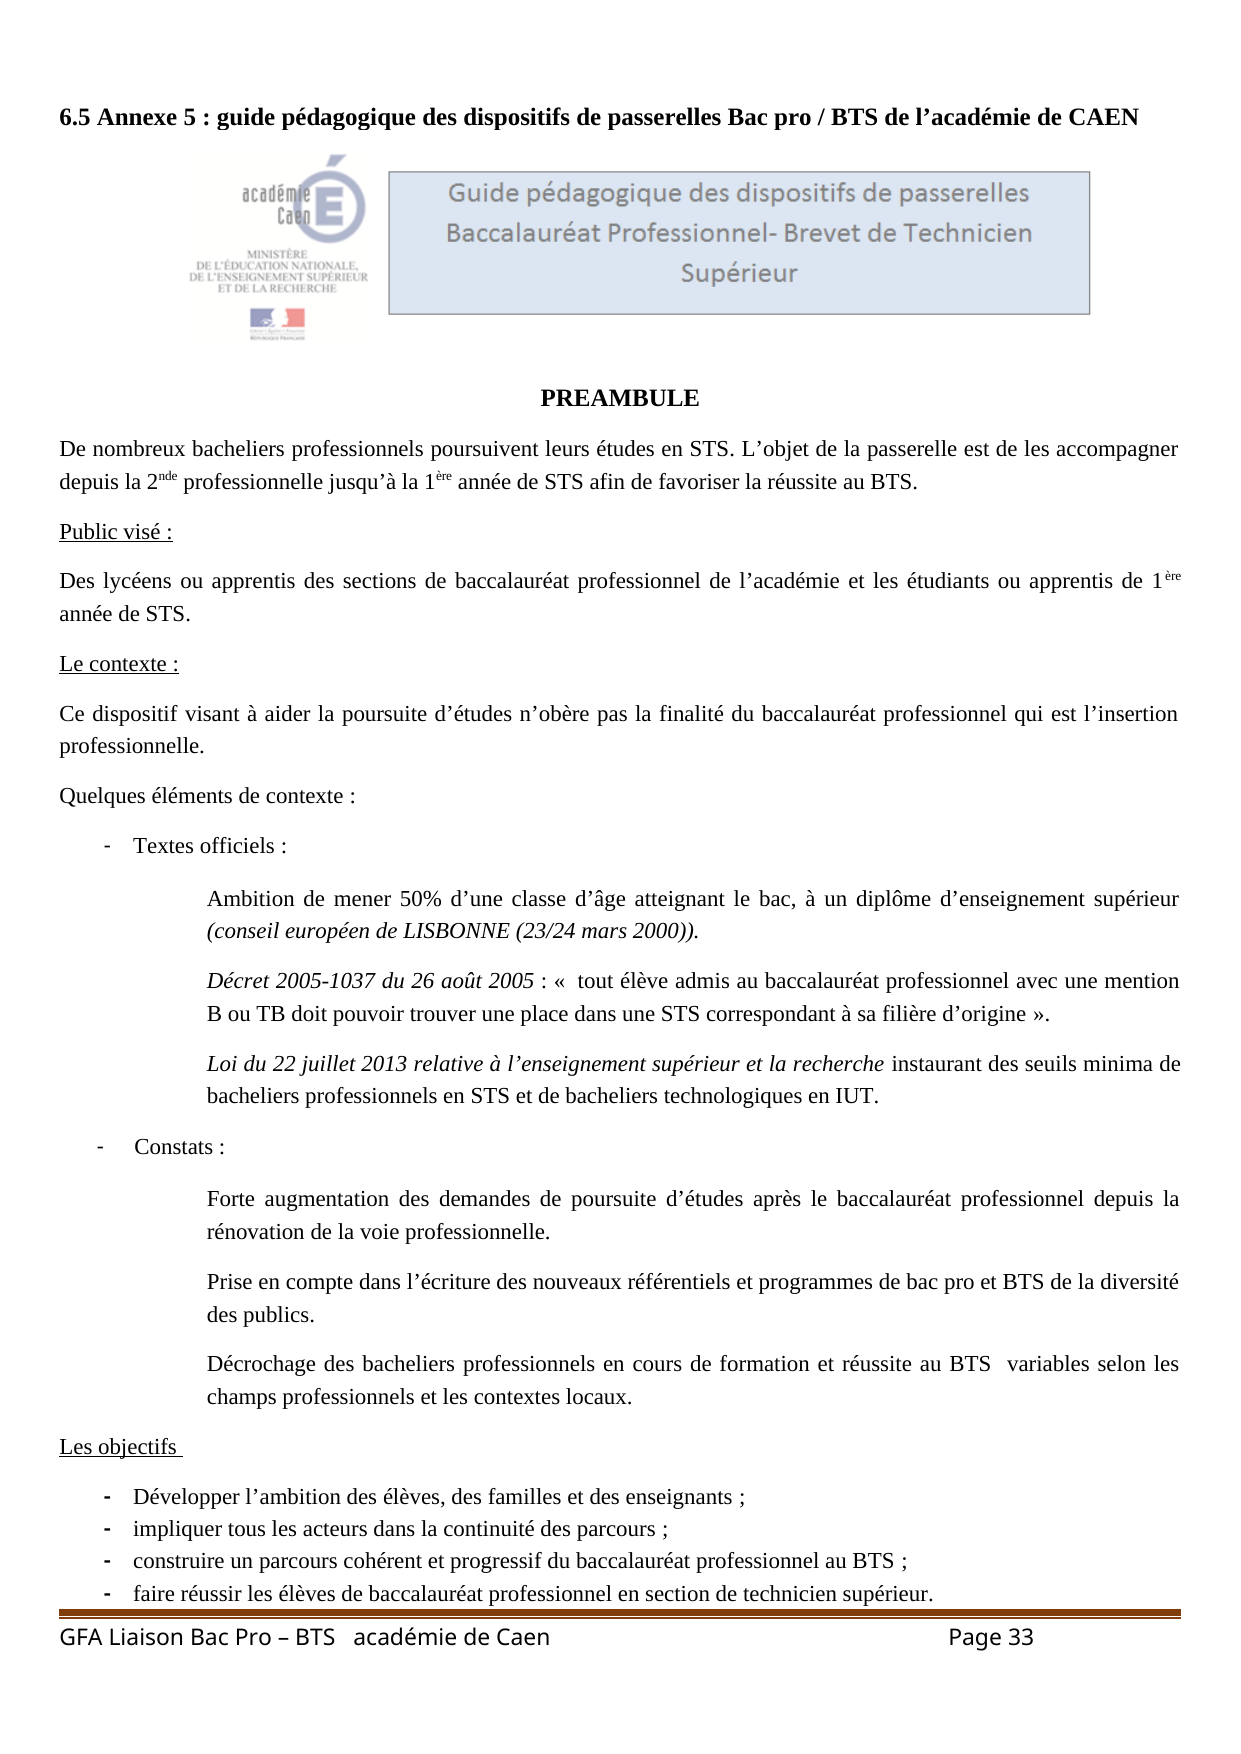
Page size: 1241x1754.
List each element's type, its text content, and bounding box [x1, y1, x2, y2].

text Prise en compte dans l’écriture des nouveaux référentiels et programmes de bac pro et BTS de la diversité des publics. [207, 1268, 1181, 1327]
list faire réussir les élèves de baccalauréat professionnel en section de technicien supérieur. [103, 1579, 1181, 1607]
text Des lycéens ou apprentis des sections de baccalauréat professionnel de l’académie et les étudiants ou apprentis de 1ère année de STS. [59, 567, 1181, 627]
text PREAMBULE [59, 383, 1181, 412]
text Le contexte : [59, 650, 1181, 676]
list Développer l’ambition des élèves, des familles et des enseignants ; [103, 1482, 1181, 1510]
subtitle 6.5 Annexe 5 : guide pédagogique des dispositifs de passerelles Bac pro / BTS de l’académie de CAEN [59, 102, 1181, 131]
text Ambition de mener 50% d’une classe d’âge atteignant le bac, à un diplôme d’enseignement supérieur (conseil européen de LISBONNE (23/24 mars 2000)). [207, 885, 1181, 944]
list construire un parcours cohérent et progressif du baccalauréat professionnel au BTS ; [103, 1547, 1181, 1575]
text Loi du 22 juillet 2013 relative à l’enseignement supérieur et la recherche instaurant des seuils minima de bacheliers professionnels en STS et de bacheliers technologiques en IUT. [207, 1050, 1181, 1109]
picture [130, 130, 1110, 383]
list Constats : [97, 1132, 1181, 1160]
text Décrochage des bacheliers professionnels en cours de formation et réussite au BTS variables selon les champs professionnels et les contextes locaux. [207, 1350, 1181, 1409]
text Décret 2005-1037 du 26 août 2005 : « tout élève admis au baccalauréat professionnel avec une mention B ou TB doit pouvoir trouver une place dans une STS correspondant à sa filière d’origine ». [207, 967, 1181, 1026]
text Les objectifs [59, 1433, 1181, 1459]
list Textes officiels : [103, 832, 1181, 860]
text De nombreux bacheliers professionnels poursuivent leurs études en STS. L’objet de la passerelle est de les accompagner depuis la 2nde professionnelle jusqu’à la 1ère année de STS afin de favoriser la réussite au BTS. [59, 435, 1181, 495]
text Quelques éléments de contexte : [59, 782, 1181, 808]
text Ce dispositif visant à aider la poursuite d’études n’obère pas la finalité du baccalauréat professionnel qui est l’insertion professionnelle. [59, 699, 1181, 759]
text Public visé : [59, 518, 1181, 544]
list impliquer tous les acteurs dans la continuité des parcours ; [103, 1514, 1181, 1542]
text Forte augmentation des demandes de poursuite d’études après le baccalauréat professionnel depuis la rénovation de la voie professionnelle. [207, 1185, 1181, 1244]
